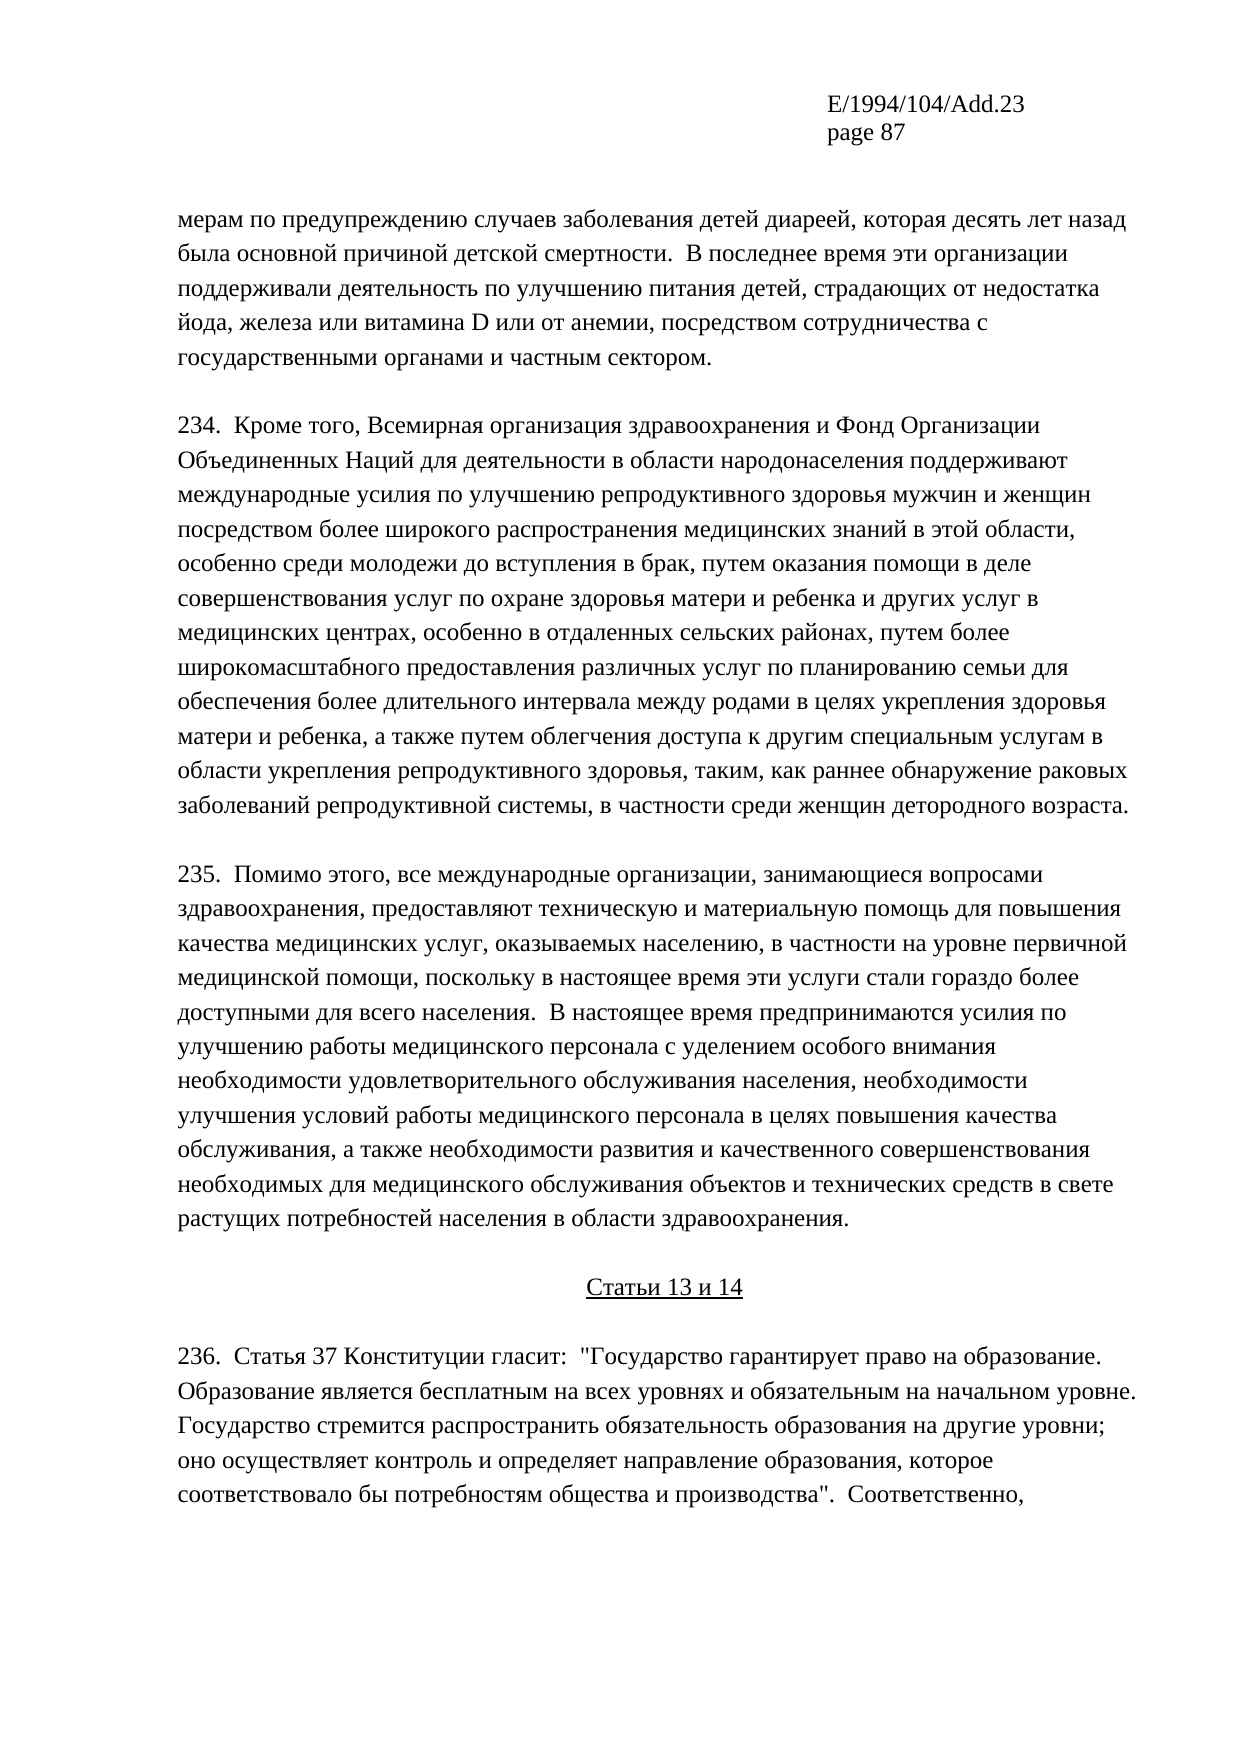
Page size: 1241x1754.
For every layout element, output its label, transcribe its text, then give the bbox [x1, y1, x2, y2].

text 236. Статья 37 Конституции гласит: "Государство гарантирует право на образование. Образование является бесплатным на всех уровнях и обязательным на начальном уровне. Государство стремится распространить обязательность образования на другие уровни; оно осуществляет контроль и определяет направление образования, которое соответствовало бы потребностям общества и производства". Соответственно, [177, 1341, 1152, 1508]
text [177, 204, 1152, 370]
text 235. Помимо этого, все международные организации, занимающиеся вопросами здравоохранения, предоставляют техническую и материальную помощь для повышения качества медицинских услуг, оказываемых населению, в частности на уровне первичной медицинской помощи, поскольку в настоящее время эти услуги стали гораздо более доступными для всего населения. В настоящее время предпринимаются усилия по улучшению работы медицинского персонала с уделением особого внимания необходимости удовлетворительного обслуживания населения, необходимости улучшения условий работы медицинского персонала в целях повышения качества обслуживания, а также необходимости развития и качественного совершенствования необходимых для медицинского обслуживания объектов и технических средств в свете растущих потребностей населения в области здравоохранения. [177, 859, 1152, 1232]
text 234. Кроме того, Всемирная организация здравоохранения и Фонд Организации Объединенных Наций для деятельности в области народонаселения поддерживают международные усилия по улучшению репродуктивного здоровья мужчин и женщин посредством более широкого распространения медицинских знаний в этой области, особенно среди молодежи до вступления в брак, путем оказания помощи в деле совершенствования услуг по охране здоровья матери и ребенка и других услуг в медицинских центрах, особенно в отдаленных сельских районах, путем более широкомасштабного предоставления различных услуг по планированию семьи для обеспечения более длительного интервала между родами в целях укрепления здоровья матери и ребенка, а также путем облегчения доступа к другим специальным услугам в области укрепления репродуктивного здоровья, таким, как раннее обнаружение раковых заболеваний репродуктивной системы, в частности среди женщин детородного возраста. [177, 411, 1152, 818]
subtitle Статьи 13 и 14 [177, 1272, 1152, 1301]
